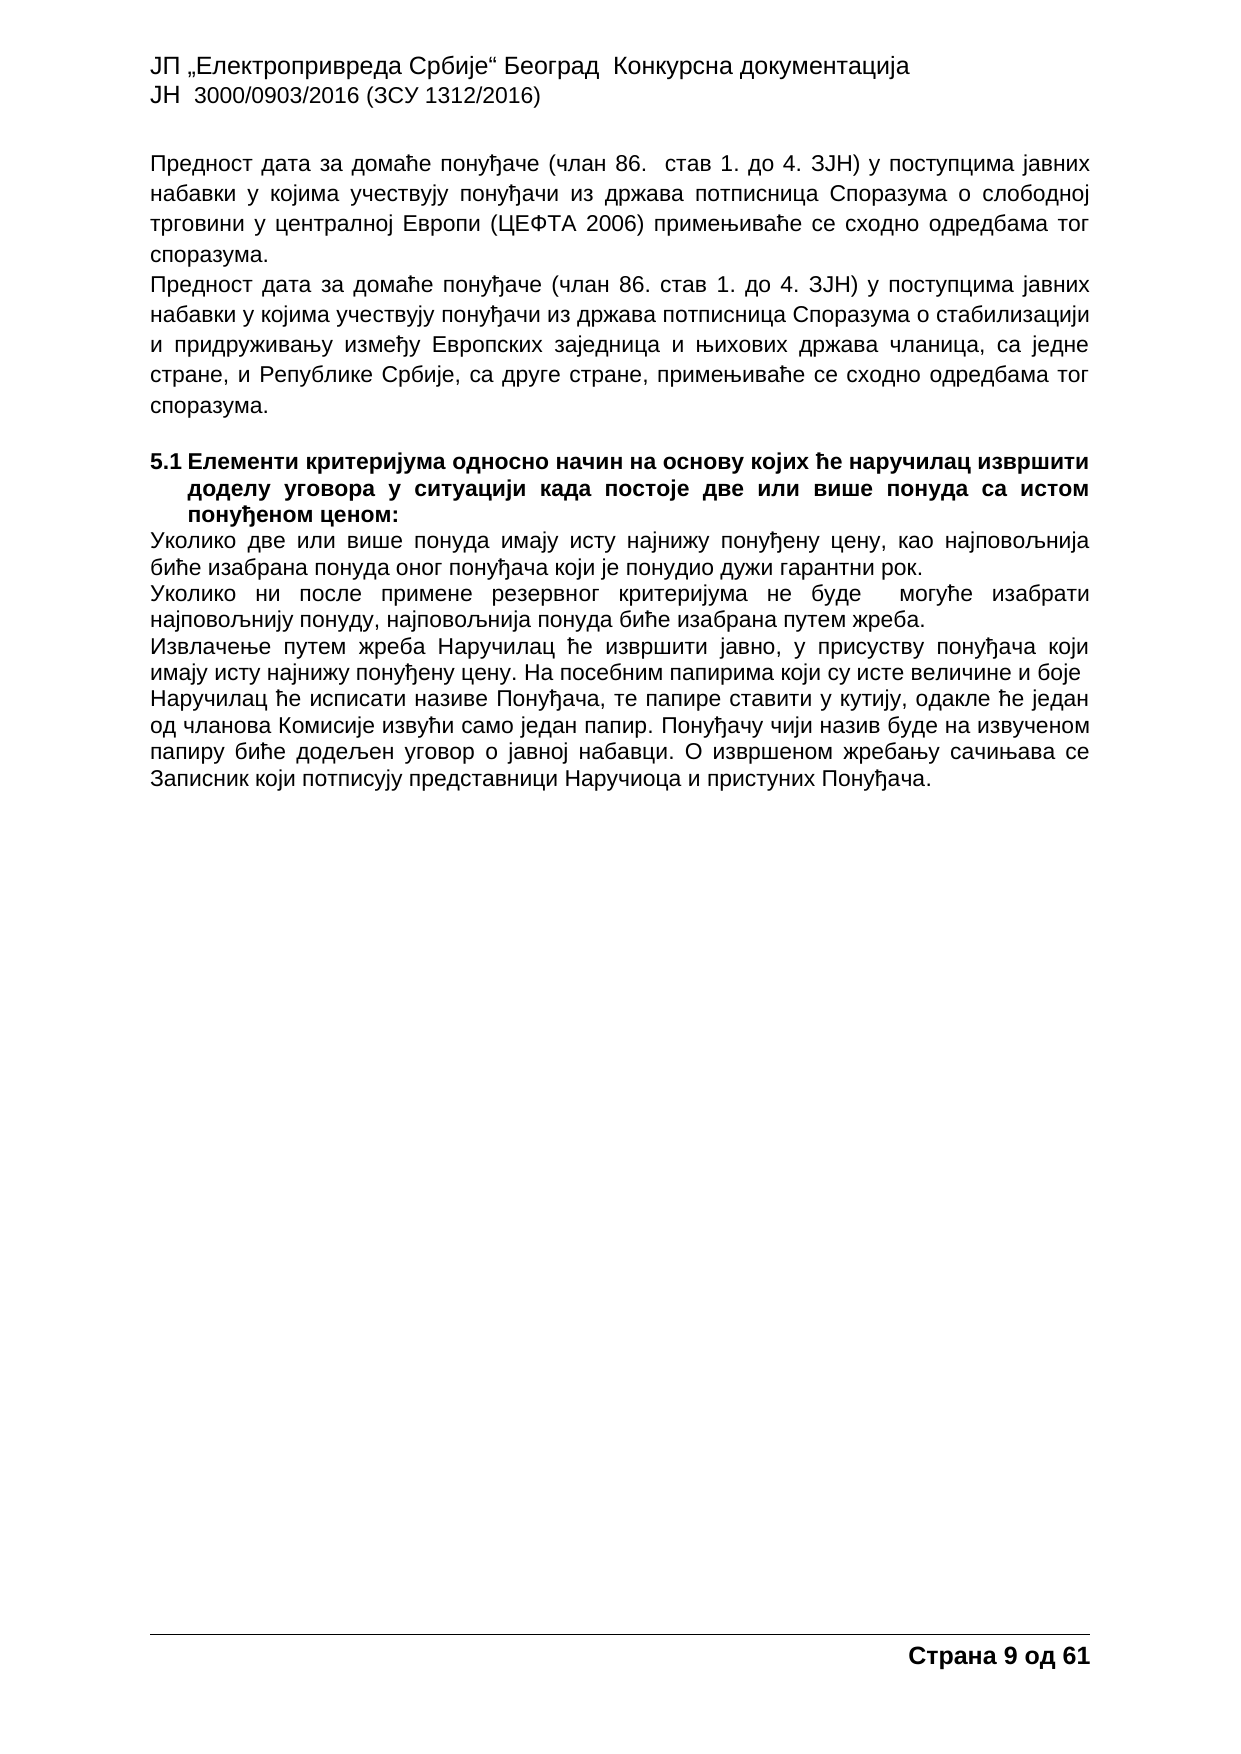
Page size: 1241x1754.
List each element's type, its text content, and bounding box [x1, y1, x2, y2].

text Уколико две или више понуда имају исту најнижу понуђену цену, као најповољнија биће изабрана понуда оног понуђача који је понудио дужи гарантни рок. [150, 527, 1090, 580]
text Уколико ни после примене резервног критеријума не буде могуће изабрати најповољнију понуду, најповољнија понуда биће изабрана путем жреба. [150, 580, 1090, 633]
text Наручилац ће исписати називе Понуђача, те папире ставити у кутију, одакле ће један од чланова Комисије извући само један папир. Понуђачу чији назив буде на извученом папиру биће додељен уговор о јавној набавци. О извршеном жребању сачињава се Записник који потписују представници Наручиоца и пристуних Понуђача. [150, 685, 1090, 791]
text Предност дата за домаће понуђаче (члан 86. став 1. до 4. ЗЈН) у поступцима јавних набавки у којима учествују понуђачи из држава потписница Споразума о слободној трговини у централној Европи (ЦЕФТА 2006) примењиваће се сходно одредбама тог споразума. [150, 150, 1090, 267]
list Елементи критеријума односно начин на основу којих ће наручилац извршити доделу уговора у ситуацији када постоје две или више понуда са истом понуђеном ценом: [150, 448, 1090, 527]
text Предност дата за домаће понуђаче (члан 86. став 1. до 4. ЗЈН) у поступцима јавних набавки у којима учествују понуђачи из држава потписница Споразума о стабилизацији и придруживању између Европских заједница и њихових држава чланица, са једне стране, и Републике Србије, са друге стране, примењиваће се сходно одредбама тог споразума. [150, 271, 1090, 418]
text Извлачење путем жреба Наручилац ће извршити јавно, у присуству понуђача који имају исту најнижу понуђену цену. На посебним папирима који су исте величине и боје [150, 633, 1090, 685]
